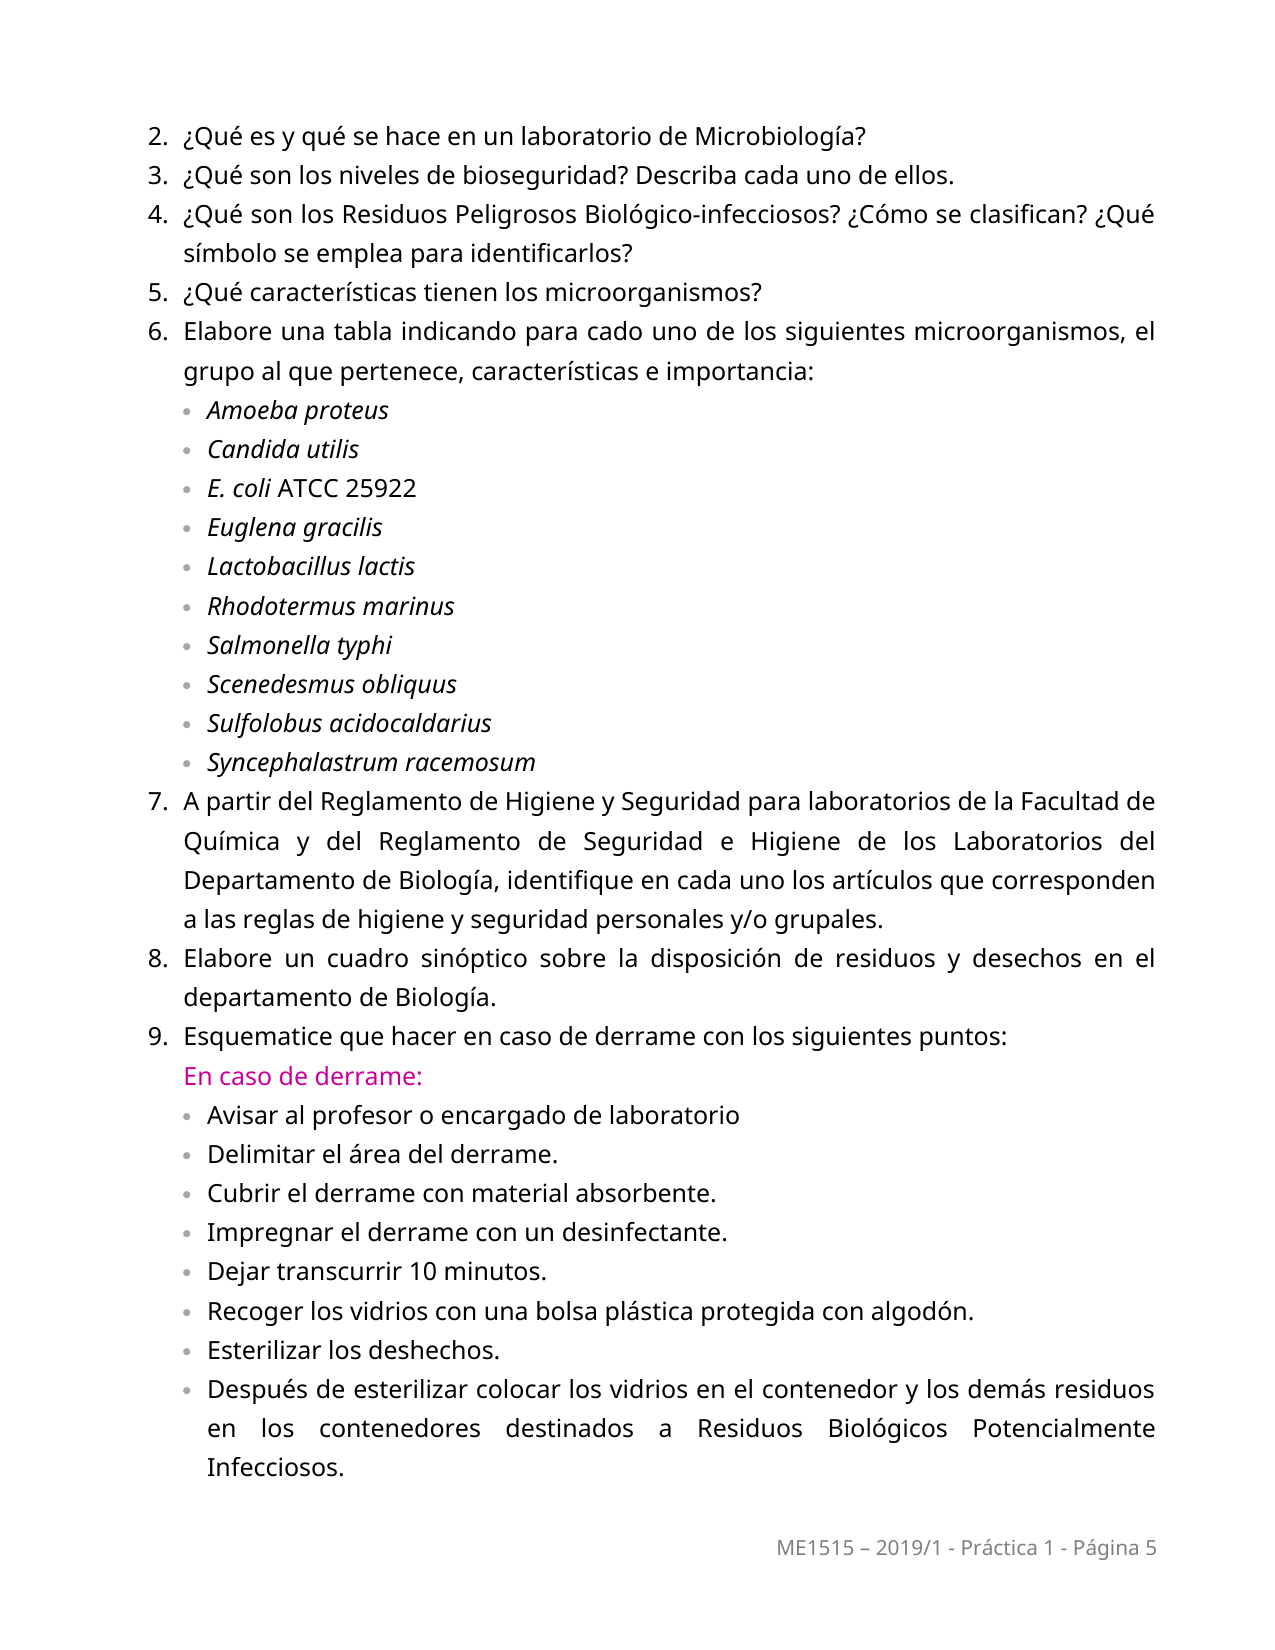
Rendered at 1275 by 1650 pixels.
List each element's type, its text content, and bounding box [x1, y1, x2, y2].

list ¿Qué son los Residuos Peligrosos Biológico-infecciosos? ¿Cómo se clasifican? ¿Qué símbolo se emplea para identificarlos? [148, 196, 1157, 270]
list Recoger los vidrios con una bolsa plástica protegida con algodón. [183, 1293, 1157, 1327]
list Elabore un cuadro sinóptico sobre la disposición de residuos y desechos en el departamento de Biología. [148, 941, 1157, 1014]
list Euglena gracilis [183, 510, 1157, 544]
list Amoeba proteus [183, 392, 1157, 426]
list Delimitar el área del derrame. [183, 1136, 1157, 1171]
list A partir del Reglamento de Higiene y Seguridad para laboratorios de la Facultad de Química y del Reglamento de Seguridad e Higiene de los Laboratorios del Departamento de Biología, identifique en cada uno los artículos que corresponden a las reglas de higiene y seguridad personales y/o grupales. [148, 784, 1157, 936]
list Esquematice que hacer en caso de derrame con los siguientes puntos: [148, 1019, 1157, 1053]
list Después de esterilizar colocar los vidrios en el contenedor y los demás residuos en los contenedores destinados a Residuos Biológicos Potencialmente Infecciosos. [183, 1371, 1157, 1484]
list ¿Qué son los niveles de bioseguridad? Describa cada uno de ellos. [148, 157, 1157, 191]
list ¿Qué características tienen los microorganismos? [148, 275, 1157, 309]
list Salmonella typhi [183, 627, 1157, 661]
list Cubrir el derrame con material absorbente. [183, 1176, 1157, 1210]
list Avisar al profesor o encargado de laboratorio [183, 1097, 1157, 1131]
list Rhodotermus marinus [183, 588, 1157, 622]
list E. coli ATCC 25922 [183, 471, 1157, 505]
list Elabore una tabla indicando para cado uno de los siguientes microorganismos, el grupo al que pertenece, características e importancia: [148, 314, 1157, 387]
list ¿Qué es y qué se hace en un laboratorio de Microbiología? [148, 118, 1157, 152]
list Candida utilis [183, 431, 1157, 466]
list Impregnar el derrame con un desinfectante. [183, 1215, 1157, 1249]
list Scenedesmus obliquus [183, 666, 1157, 701]
list Dejar transcurrir 10 minutos. [183, 1254, 1157, 1288]
list Lactobacillus lactis [183, 549, 1157, 583]
list Sulfolobus acidocaldarius [183, 706, 1157, 740]
text En caso de derrame: [183, 1058, 1157, 1092]
list Esterilizar los deshechos. [183, 1332, 1157, 1366]
list Syncephalastrum racemosum [183, 745, 1157, 779]
